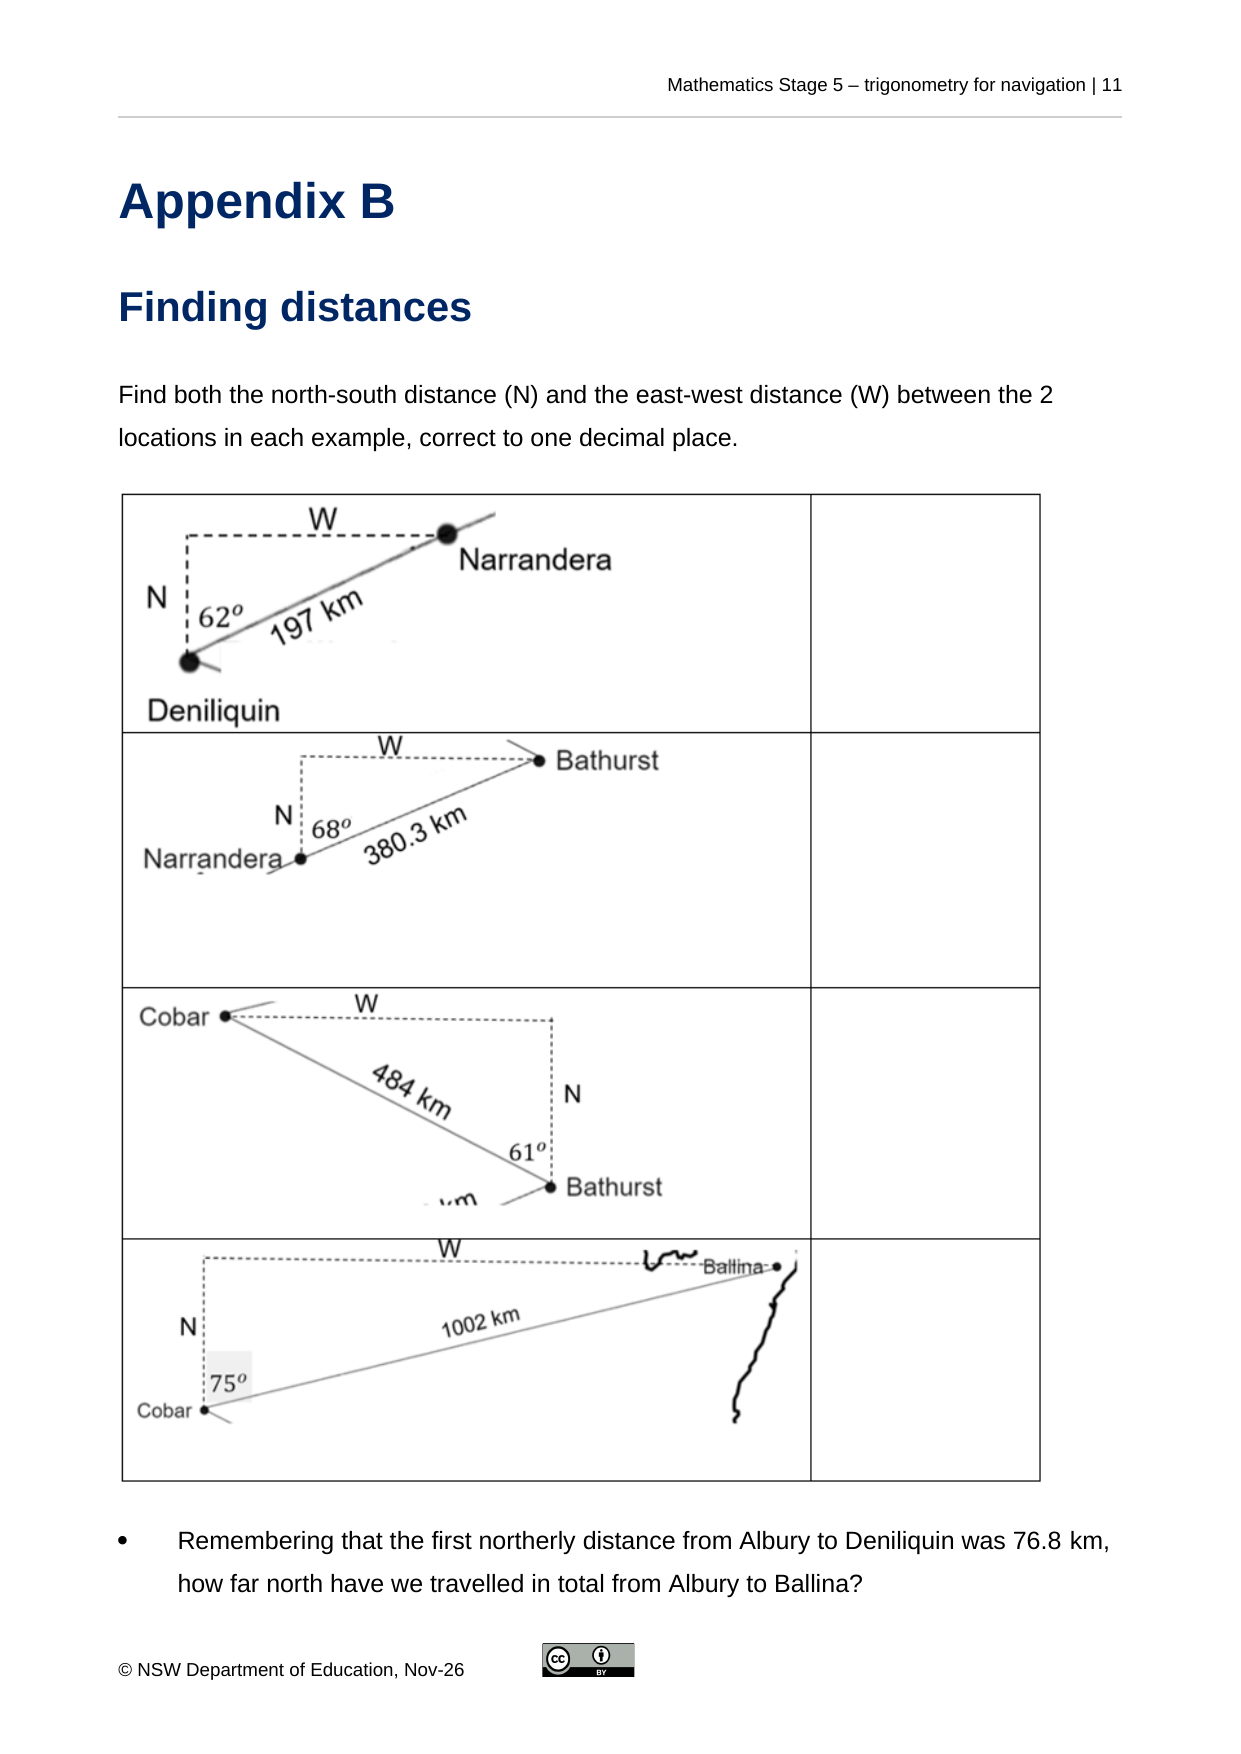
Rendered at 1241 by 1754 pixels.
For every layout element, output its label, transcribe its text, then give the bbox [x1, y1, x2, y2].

subtitle Appendix B [118, 172, 1122, 229]
list Remembering that the first northerly distance from Albury to Deniliquin was 76.8 km, how far north have we travelled in total from Albury to Ballina? [118, 1526, 1122, 1598]
subtitle Finding distances [118, 283, 1122, 331]
text Find both the north-south distance (N) and the east-west distance (W) between the 2 locations in each example, correct to one decimal place. [118, 380, 1122, 452]
picture [542, 1643, 635, 1677]
picture [118, 491, 1046, 1487]
